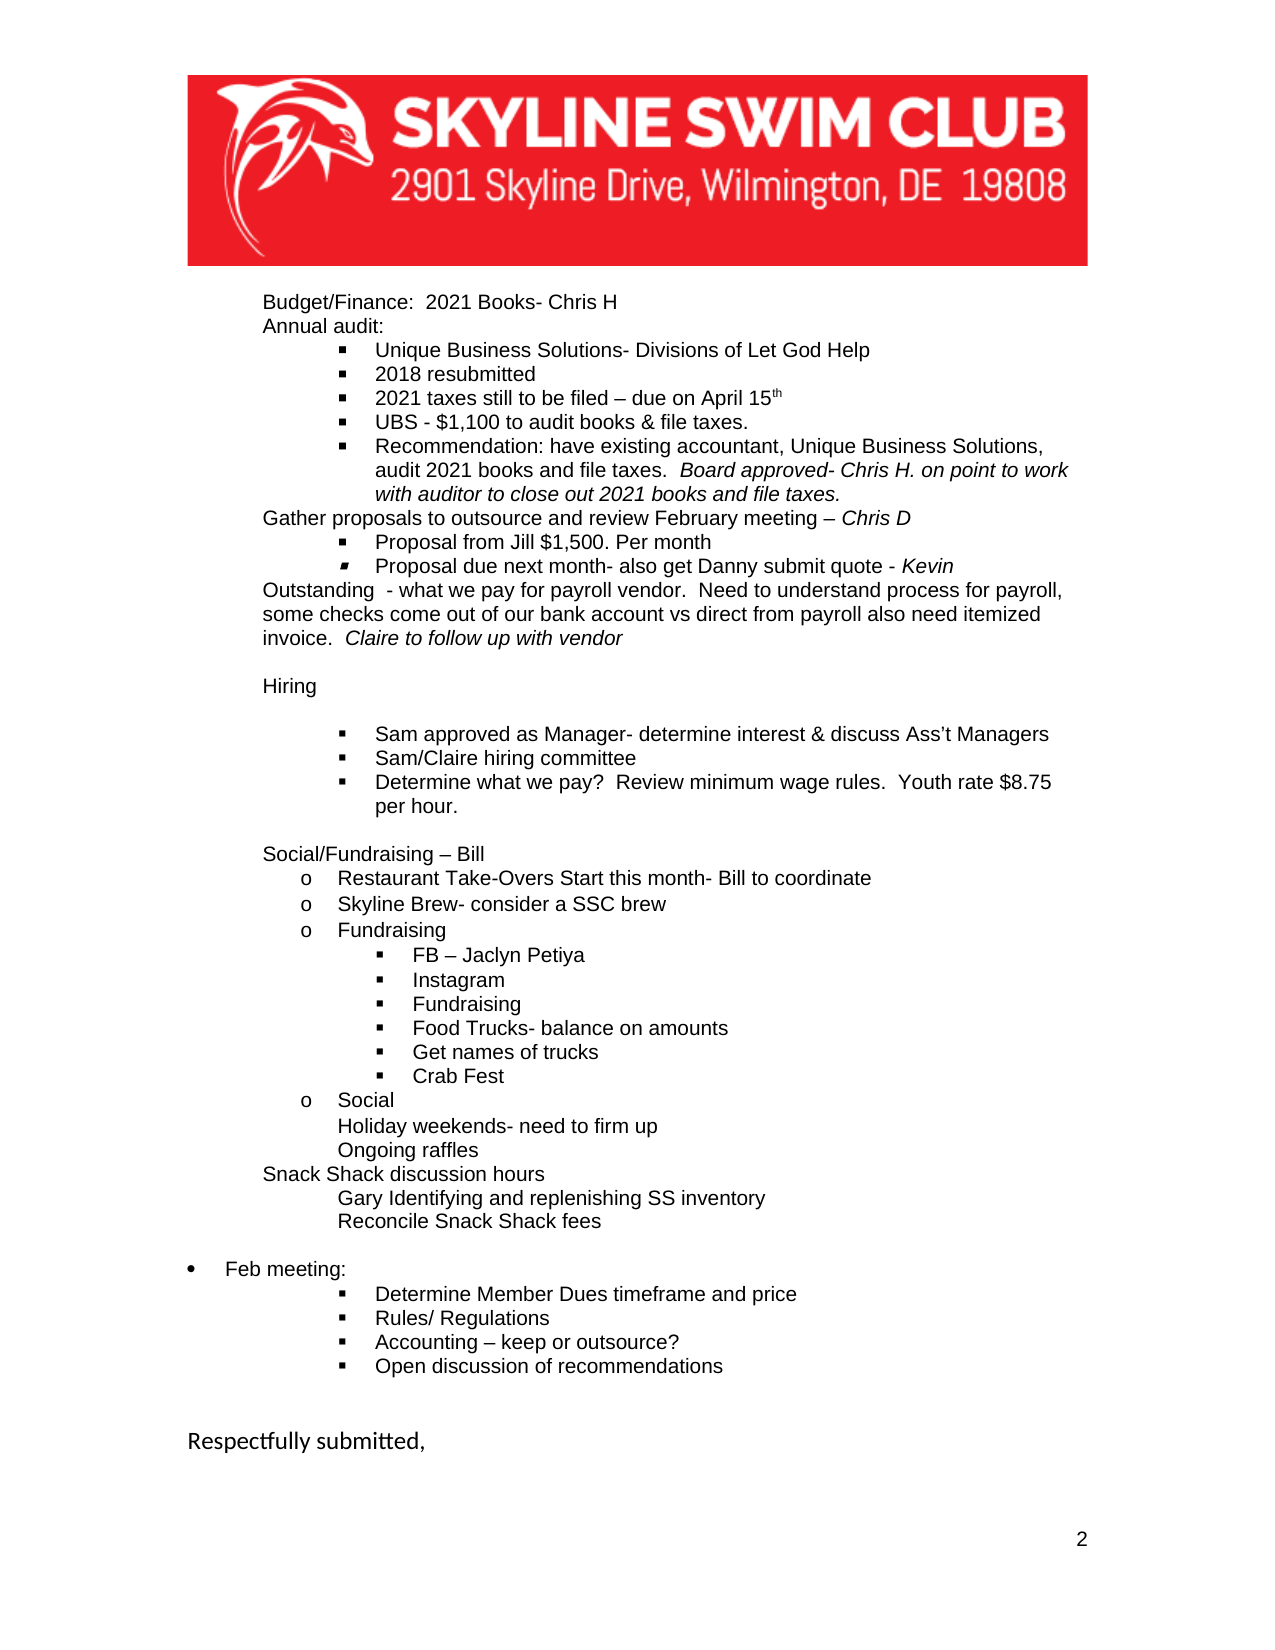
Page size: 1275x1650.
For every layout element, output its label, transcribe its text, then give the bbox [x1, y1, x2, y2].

text Outstanding - what we pay for payroll vendor. Need to understand process for payroll, some checks come out of our bank account vs direct from payroll also need itemized invoice. Claire to follow up with vendor [262, 578, 1087, 650]
list Unique Business Solutions- Divisions of Let God Help [337, 338, 1087, 362]
list Fundraising [300, 917, 1087, 943]
list Determine Member Dues timeframe and price [337, 1281, 1087, 1305]
list Proposal due next month- also get Danny submit quote - Kevin [337, 554, 1087, 578]
list Rules/ Regulations [337, 1305, 1087, 1329]
text Social/Fundraising – Bill [262, 842, 1087, 866]
list Sam/Claire hiring committee [337, 746, 1087, 770]
list Get names of trucks [375, 1039, 1087, 1064]
text Snack Shack discussion hours [262, 1161, 1087, 1185]
list Determine what we pay? Review minimum wage rules. Youth rate $8.75 per hour. [337, 770, 1087, 818]
list Food Trucks- balance on amounts [375, 1016, 1087, 1039]
list Restaurant Take-Overs Start this month- Bill to coordinate [300, 866, 1087, 892]
list Instagram [375, 967, 1087, 991]
list Accounting – keep or outsource? [337, 1329, 1087, 1353]
picture [187, 75, 1088, 266]
text Ongoing raffles [337, 1137, 1087, 1161]
list Fundraising [375, 991, 1087, 1016]
text Hiring [262, 674, 1087, 698]
list Proposal from Jill $1,500. Per month [337, 530, 1087, 554]
text Budget/Finance: 2021 Books- Chris H [262, 290, 1087, 314]
text Respectfully submitted, [187, 1426, 1087, 1456]
list Feb meeting: [187, 1257, 1087, 1281]
list Crab Fest [375, 1064, 1087, 1088]
list 2021 taxes still to be filed – due on April 15th [337, 386, 1087, 410]
text Holiday weekends- need to firm up [337, 1113, 1087, 1137]
list Skyline Brew- consider a SSC brew [300, 892, 1087, 917]
list Recommendation: have existing accountant, Unique Business Solutions, audit 2021 books and file taxes. Board approved- Chris H. on point to work with auditor to close out 2021 books and file taxes. [337, 434, 1087, 506]
text Gary Identifying and replenishing SS inventory [337, 1185, 1087, 1209]
text Gather proposals to outsource and review February meeting – Chris D [262, 506, 1087, 530]
list Open discussion of recommendations [337, 1353, 1087, 1378]
text Reconcile Snack Shack fees [337, 1209, 1087, 1233]
list Social [300, 1088, 1087, 1113]
list 2018 resubmitted [337, 362, 1087, 386]
text Annual audit: [262, 314, 1087, 338]
list UBS - $1,100 to audit books & file taxes. [337, 410, 1087, 434]
list Sam approved as Manager- determine interest & discuss Ass’t Managers [337, 722, 1087, 746]
list FB – Jaclyn Petiya [375, 943, 1087, 967]
